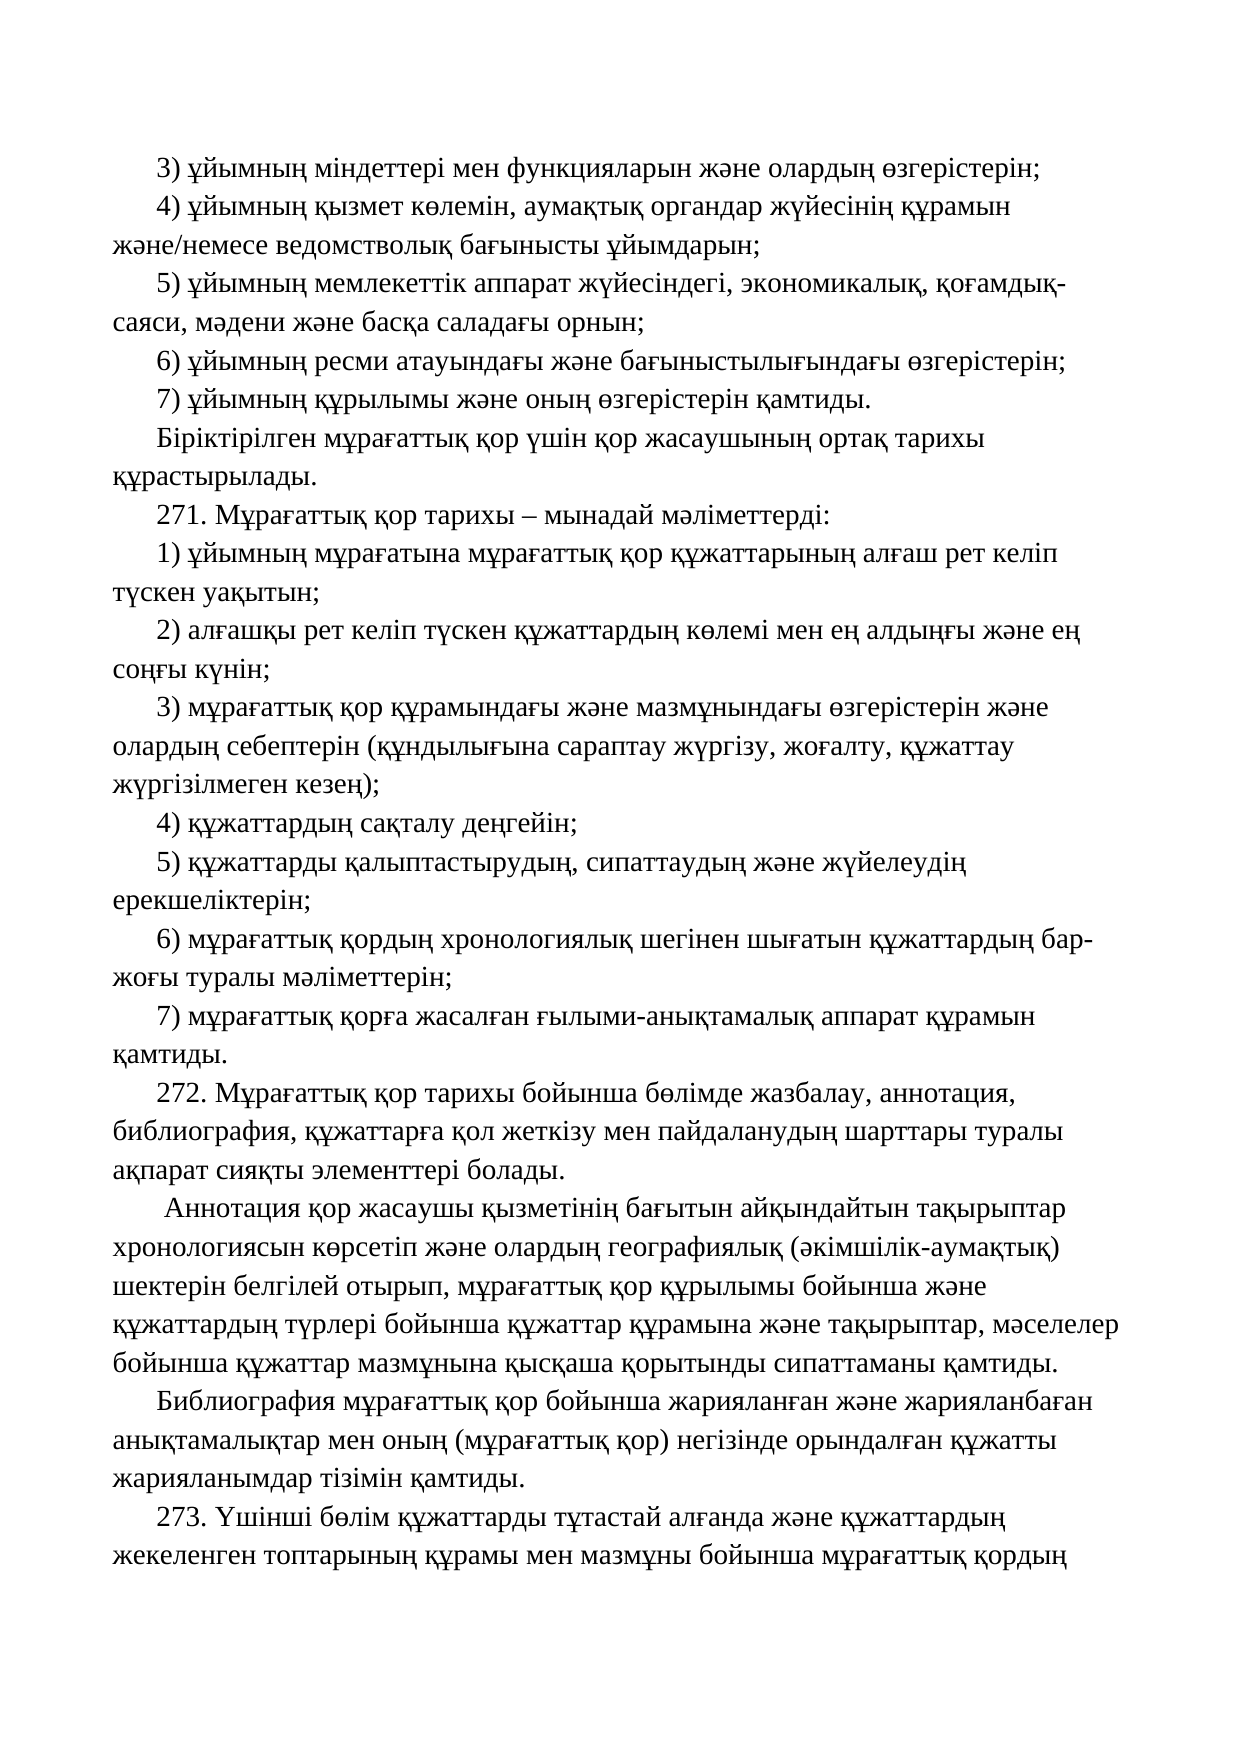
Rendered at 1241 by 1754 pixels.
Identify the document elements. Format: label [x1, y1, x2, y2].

text [112, 150, 1128, 1571]
